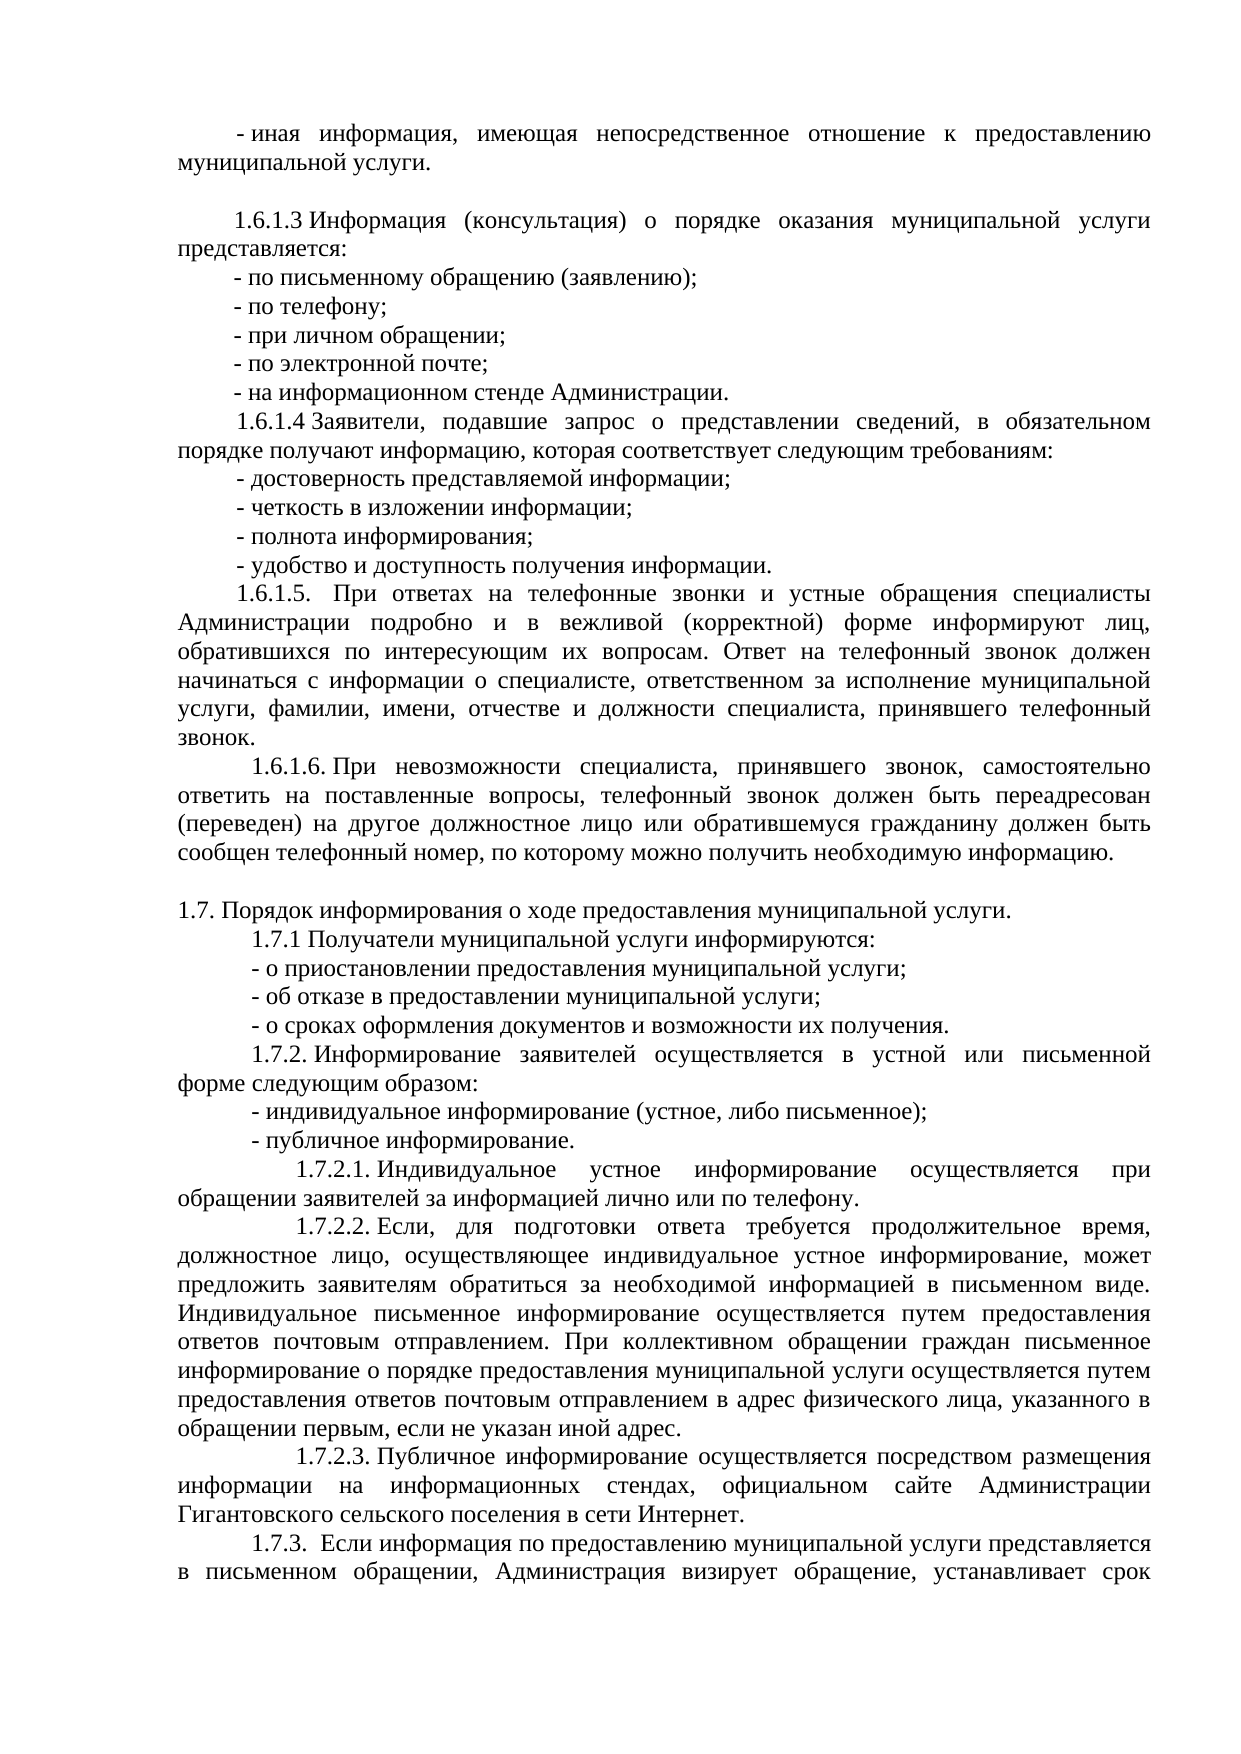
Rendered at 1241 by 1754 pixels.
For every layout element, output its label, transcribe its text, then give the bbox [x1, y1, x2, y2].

text 1.7.2.1. Индивидуальное устное информирование осуществляется при обращении заявителей за информацией лично или по телефону. [177, 1154, 1152, 1211]
text 1.7.2.2. Если, для подготовки ответа требуется продолжительное время, должностное лицо, осуществляющее индивидуальное устное информирование, может предложить заявителям обратиться за необходимой информацией в письменном виде. Индивидуальное письменное информирование осуществляется путем предоставления ответов почтовым отправлением. При коллективном обращении граждан письменное информирование о порядке предоставления муниципальной услуги осуществляется путем предоставления ответов почтовым отправлением в адрес физического лица, указанного в обращении первым, если не указан иной адрес. [177, 1211, 1152, 1441]
text 1.7.2.3. Публичное информирование осуществляется посредством размещения информации на информационных стендах, официальном сайте Администрации Гигантовского сельского поселения в сети Интернет. [177, 1441, 1152, 1528]
text 1.7. Порядок информирования о ходе предоставления муниципальной услуги. [177, 895, 1152, 924]
text 1.6.1.4 Заявители, подавшие запрос о представлении сведений, в обязательном порядке получают информацию, которая соответствует следующим требованиям: [177, 406, 1152, 463]
text - удобство и доступность получения информации. [177, 550, 1152, 578]
text - об отказе в предоставлении муниципальной услуги; [177, 981, 1152, 1010]
text - публичное информирование. [177, 1125, 1152, 1154]
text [177, 1528, 1152, 1585]
text - при личном обращении; [177, 320, 1152, 348]
text - о приостановлении предоставления муниципальной услуги; [177, 953, 1152, 981]
text 1.6.1.3 Информация (консультация) о порядке оказания муниципальной услуги представляется: [177, 205, 1152, 262]
text - на информационном стенде Администрации. [177, 377, 1152, 406]
text - полнота информирования; [177, 521, 1152, 550]
text 1.6.1.6. При невозможности специалиста, принявшего звонок, самостоятельно ответить на поставленные вопросы, телефонный звонок должен быть переадресован (переведен) на другое должностное лицо или обратившемуся гражданину должен быть сообщен телефонный номер, по которому можно получить необходимую информацию. [177, 751, 1152, 866]
text - достоверность представляемой информации; [177, 463, 1152, 492]
text - о сроках оформления документов и возможности их получения. [177, 1010, 1152, 1039]
text 1.7.1 Получатели муниципальной услуги информируются: [177, 924, 1152, 953]
text 1.7.2. Информирование заявителей осуществляется в устной или письменной форме следующим образом: [177, 1039, 1152, 1096]
text - по письменному обращению (заявлению); [177, 262, 1152, 291]
text - по телефону; [177, 291, 1152, 320]
text - четкость в изложении информации; [177, 492, 1152, 521]
text - индивидуальное информирование (устное, либо письменное); [177, 1096, 1152, 1125]
text - по электронной почте; [177, 348, 1152, 377]
text 1.6.1.5. При ответах на телефонные звонки и устные обращения специалисты Администрации подробно и в вежливой (корректной) форме информируют лиц, обратившихся по интересующим их вопросам. Ответ на телефонный звонок должен начинаться с информации о специалисте, ответственном за исполнение муниципальной услуги, фамилии, имени, отчестве и должности специалиста, принявшего телефонный звонок. [177, 578, 1152, 751]
text - иная информация, имеющая непосредственное отношение к предоставлению муниципальной услуги. [177, 118, 1152, 176]
